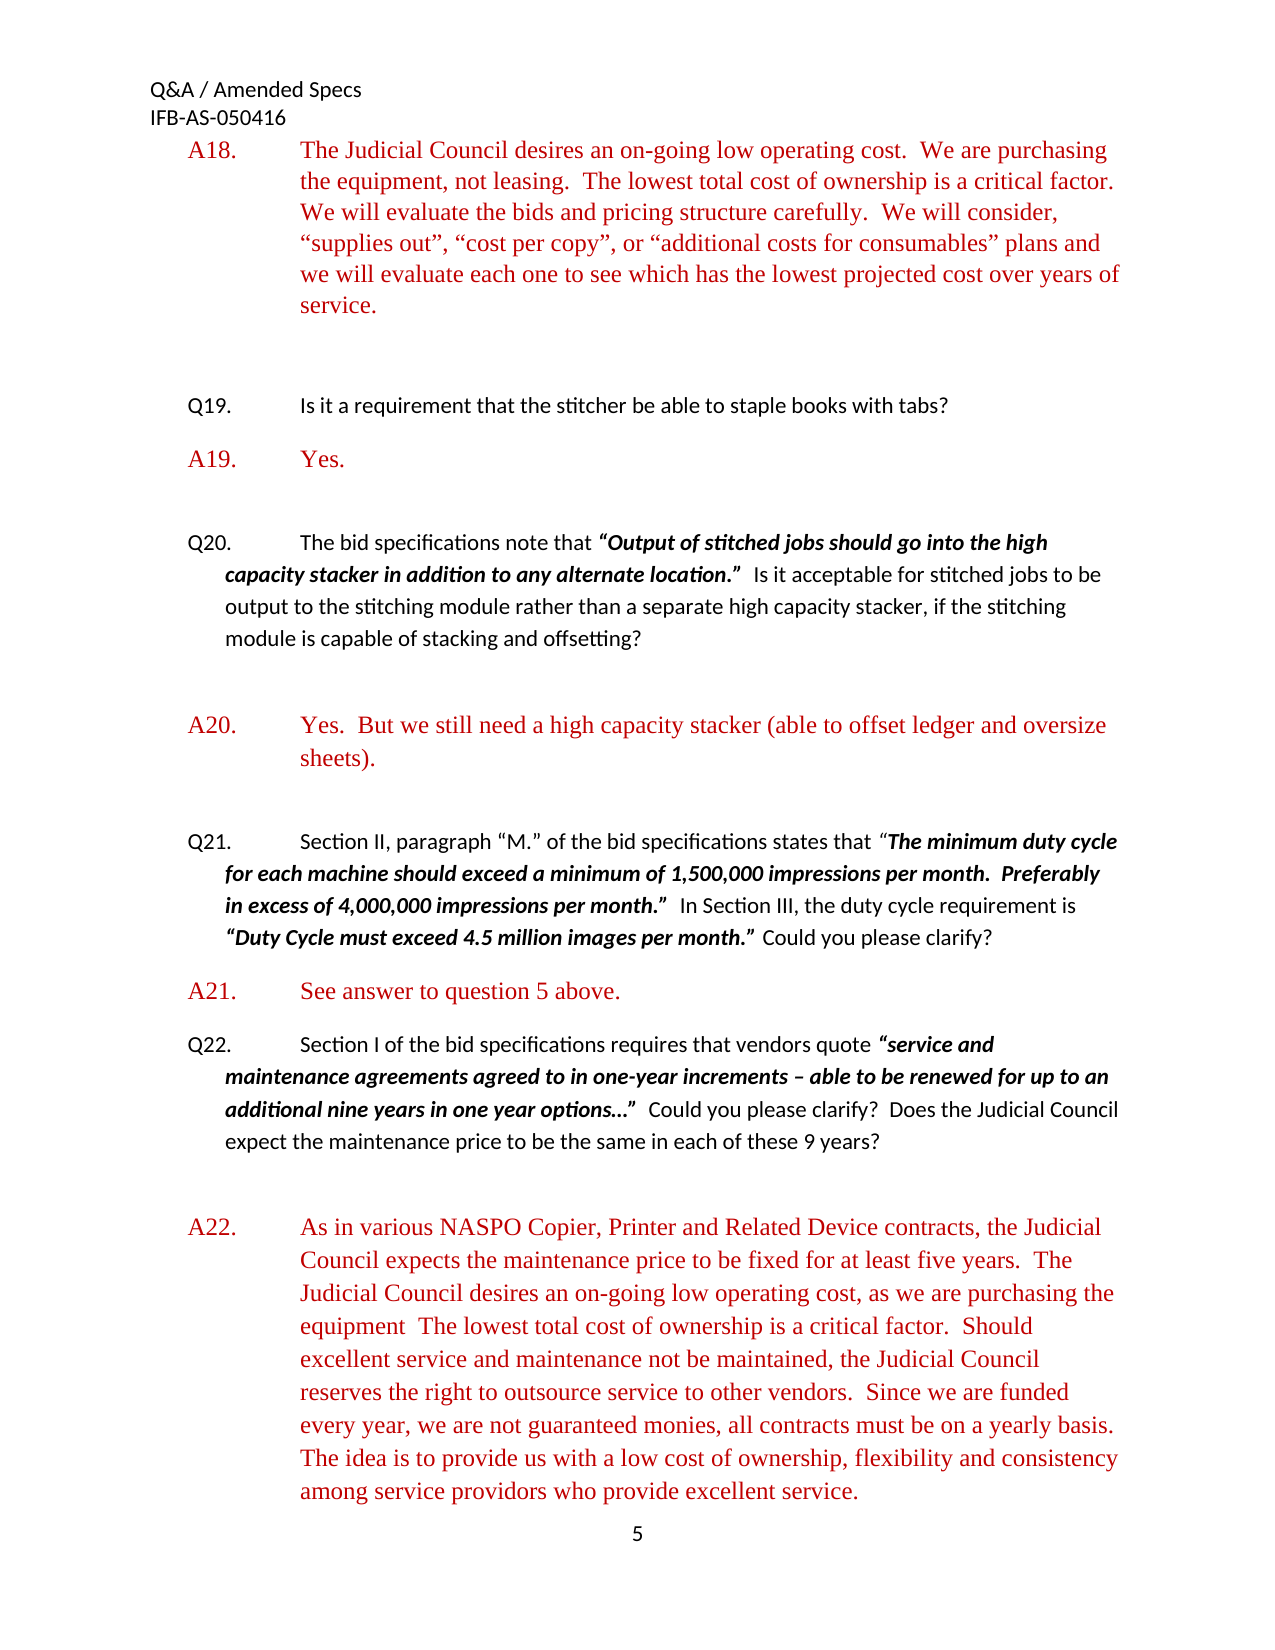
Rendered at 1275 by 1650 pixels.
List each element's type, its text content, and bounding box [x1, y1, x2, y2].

text A22. As in various NASPO Copier, Printer and Related Device contracts, the Judicial Council expects the maintenance price to be fixed for at least five years. The Judicial Council desires an on-going low operating cost, as we are purchasing the equipment The lowest total cost of ownership is a critical factor. Should excellent service and maintenance not be maintained, the Judicial Council reserves the right to outsource service to other vendors. Since we are funded every year, we are not guaranteed monies, all contracts must be on a yearly basis. The idea is to provide us with a low cost of ownership, flexibility and consistency among service providors who provide excellent service. [187, 1212, 1125, 1505]
text A21. See answer to question 5 above. [187, 976, 1125, 1005]
list Is it a requirement that the stitcher be able to staple books with tabs? [187, 391, 1125, 419]
text A19. Yes. [150, 444, 1125, 473]
list The bid specifications note that “Output of stitched jobs should go into the high capacity stacker in addition to any alternate location.” Is it acceptable for stitched jobs to be output to the stitching module rather than a separate high capacity stacker, if the stitching module is capable of stacking and offsetting? [187, 528, 1125, 653]
text A20. Yes. But we still need a high capacity stacker (able to offset ledger and oversize sheets). [187, 710, 1125, 772]
text A18. The Judicial Council desires an on-going low operating cost. We are purchasing the equipment, not leasing. The lowest total cost of ownership is a critical factor. We will evaluate the bids and pricing structure carefully. We will consider, “supplies out”, “cost per copy”, or “additional costs for consumables” plans and we will evaluate each one to see which has the lowest projected cost over years of service. [187, 135, 1125, 319]
list Section II, paragraph “M.” of the bid specifications states that “The minimum duty cycle for each machine should exceed a minimum of 1,500,000 impressions per month. Preferably in excess of 4,000,000 impressions per month.” In Section III, the duty cycle requirement is “Duty Cycle must exceed 4.5 million images per month.” Could you please clarify? [187, 827, 1125, 951]
list Section I of the bid specifications requires that vendors quote “service and maintenance agreements agreed to in one-year increments – able to be renewed for up to an additional nine years in one year options…” Could you please clarify? Does the Judicial Council expect the maintenance price to be the same in each of these 9 years? [187, 1030, 1125, 1155]
